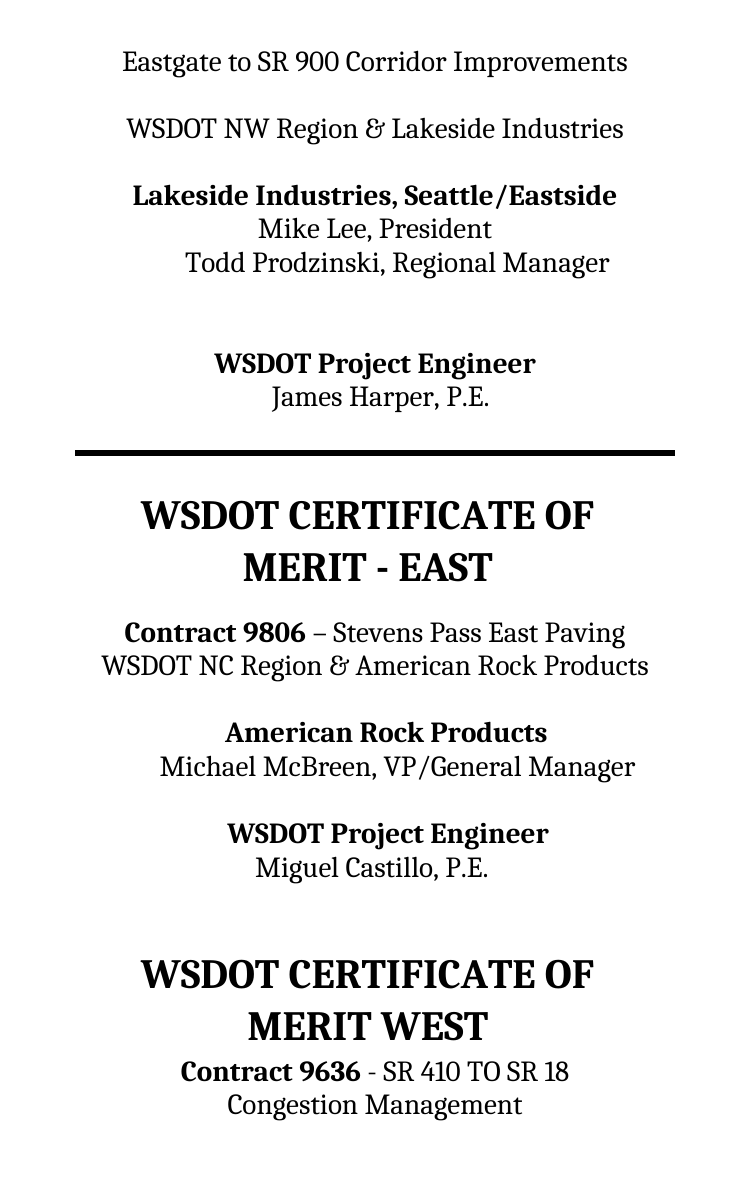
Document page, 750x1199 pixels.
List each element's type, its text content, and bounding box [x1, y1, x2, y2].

text James Harper, P.E. [240, 380, 600, 414]
text WSDOT NC Region & American Rock Products [0, 649, 750, 683]
text Contract 9636 - SR 410 TO SR 18 [0, 1055, 750, 1088]
text Eastgate to SR 900 Corridor Improvements [0, 45, 750, 78]
text WSDOT CERTIFICATE OF [0, 492, 735, 540]
text WSDOT NW Region & Lakeside Industries [0, 112, 750, 146]
text WSDOT Project Engineer [150, 817, 645, 851]
text MERIT WEST [0, 1003, 735, 1051]
text MERIT - EAST [0, 544, 735, 592]
text American Rock Products [225, 717, 645, 750]
text Lakeside Industries, Seattle/Eastside [0, 179, 750, 213]
text WSDOT Project Engineer [150, 347, 600, 380]
text Mike Lee, President [0, 213, 750, 246]
text WSDOT CERTIFICATE OF [0, 951, 735, 999]
text Todd Prodzinski, Regional Manager [150, 246, 645, 280]
text Michael McBreen, VP/General Manager [150, 750, 645, 784]
text Miguel Castillo, P.E. [255, 851, 645, 884]
text Contract 9806 – Stevens Pass East Paving [0, 616, 750, 649]
text Congestion Management [0, 1088, 750, 1122]
